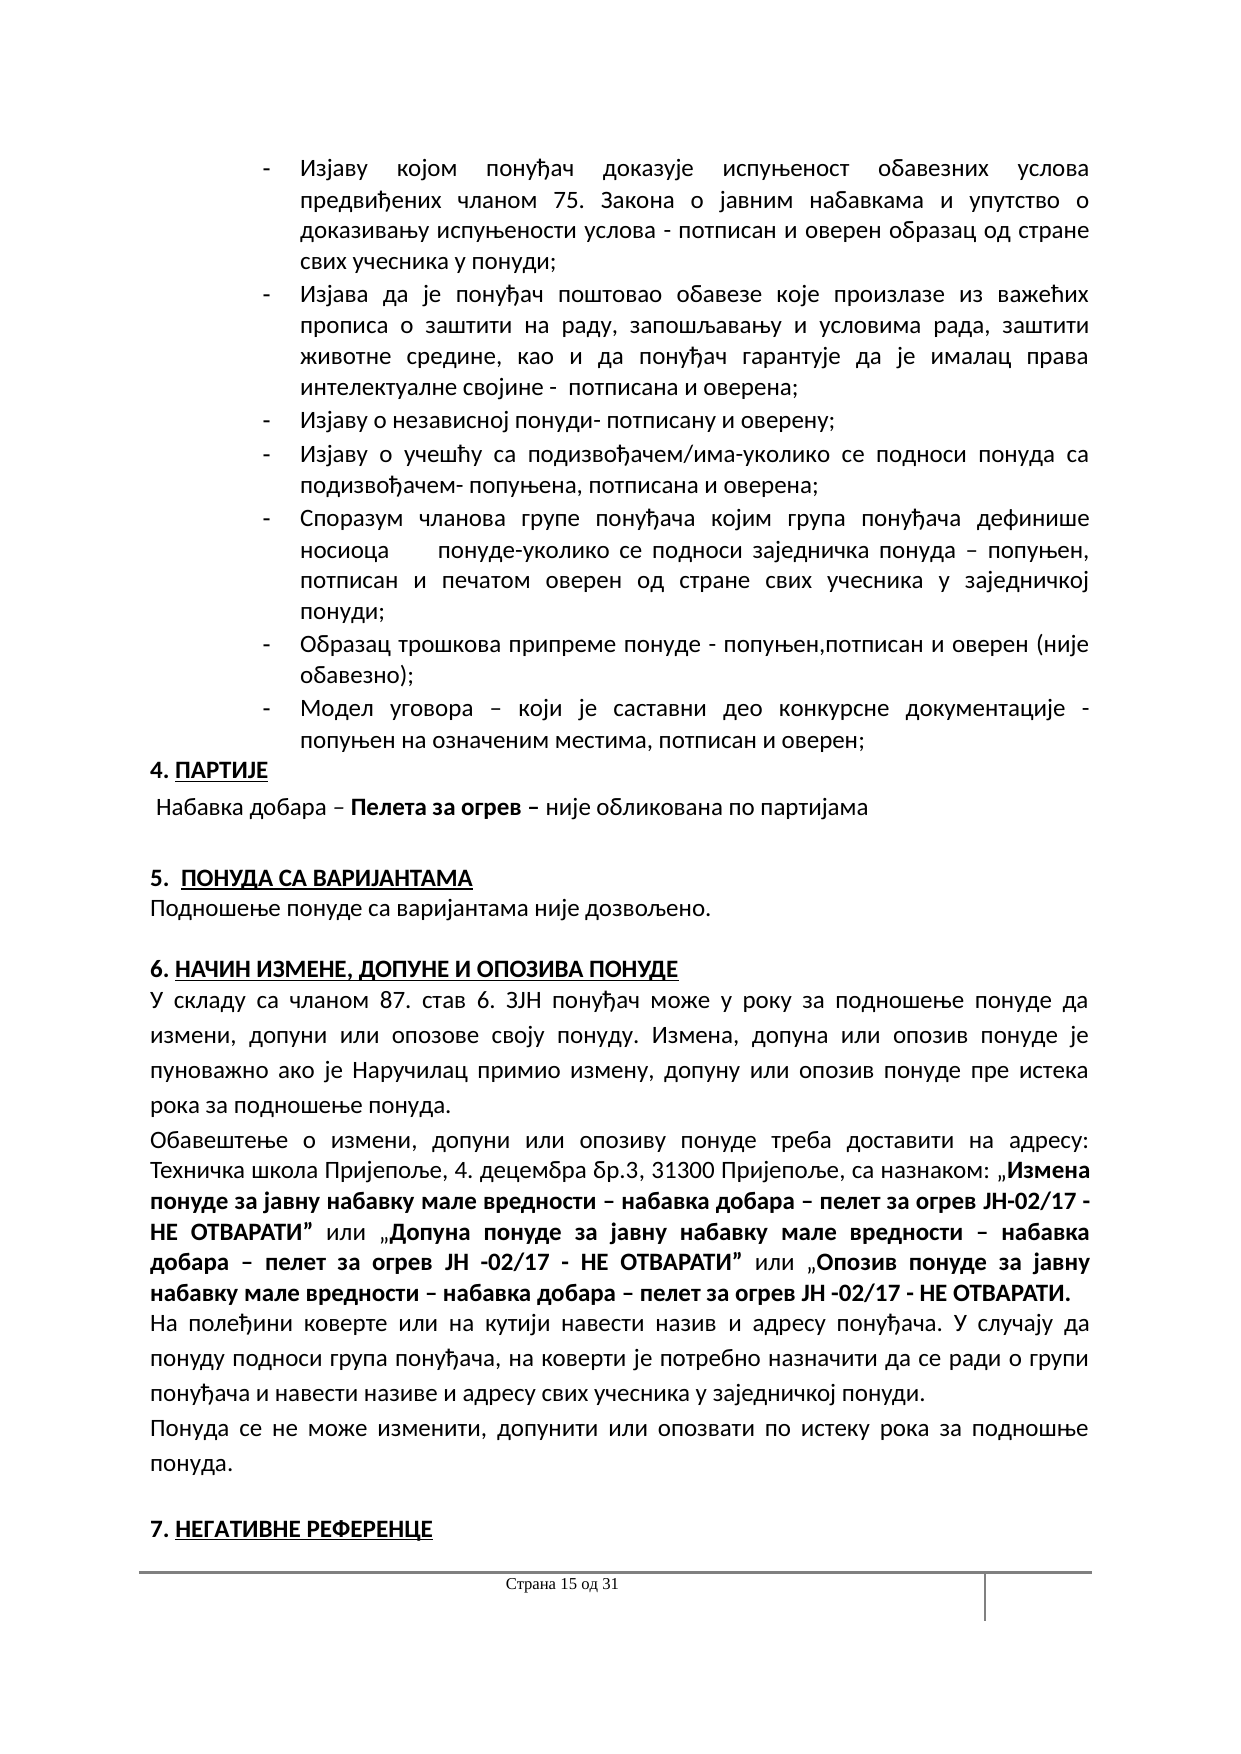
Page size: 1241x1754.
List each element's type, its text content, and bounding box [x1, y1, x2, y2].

text Обавештење о измени, допуни или опозиву понуде треба доставити на адресу: Техничка школа Пријепоље, 4. децембра бр.3, 31300 Пријепоље, са назнаком: „Измена понуде за јавну набавку мале вредности – набавка добара – пелет за огрев ЈН-02/17 - НЕ ОТВАРАТИ” или „Допуна понуде за јавну набавку мале вредности – набавка добара – пелет за огрев ЈН -02/17 - НЕ ОТВАРАТИ” или „Опозив понуде за јавну набавку мале вредности – набавка добара – пелет за огрев ЈН -02/17 - НЕ ОТВАРАТИ. [150, 1124, 1090, 1307]
list Изјаву о учешћу са подизвођачем/има-уколико се подноси понуда са подизвођачем- попуњена, потписана и оверена; [262, 435, 1090, 500]
list Изјаву којом понуђач доказује испуњеност обавезних услова предвиђених чланом 75. Закона о јавним набавкама и упутство о доказивању испуњености услова - потписан и оверен образац од стране свих учесника у понуди; [262, 150, 1090, 276]
text На полеђини коверте или на кутији навести назив и адресу понуђача. У случају да понуду подноси група понуђача, на коверти је потребно назначити да се ради о групи понуђача и навести називе и адресу свих учесника у заједничкој понуди. [150, 1307, 1090, 1408]
list Изјава да је понуђач поштовао обавезе које произлазе из важећих прописа о заштити на раду, запошљавању и условима рада, заштити животне средине, као и да понуђач гарантује да је ималац права интелектуалне својине - потписана и оверена; [262, 276, 1090, 401]
list Образац трошкова припреме понуде - попуњен,потписан и оверен (није обавезно); [262, 626, 1090, 690]
text 5. ПОНУДА СА ВАРИЈАНТАМА [150, 862, 1090, 892]
text У складу са чланом 87. став 6. ЗЈН понуђач може у року за подношење понуде да измени, допуни или опозове своју понуду. Измена, допуна или опозив понуде је пуноважно ако је Наручилац примио измену, допуну или опозив понуде пре истека рока за подношење понуда. [150, 984, 1090, 1119]
text 6. НАЧИН ИЗМЕНЕ, ДОПУНЕ И ОПОЗИВА ПОНУДЕ [150, 953, 1090, 984]
list Споразум чланова групе понуђача којим група понуђача дефинише носиоца понуде-уколико се подноси заједничка понуда – попуњен, потписан и печатом оверен од стране свих учесника у заједничкој понуди; [262, 500, 1090, 626]
list Изјаву о независној понуди- потписану и оверену; [262, 401, 1090, 435]
text Подношење понуде са варијантама није дозвољено. [150, 892, 1090, 923]
text 7. НЕГАТИВНЕ РЕФЕРЕНЦЕ [150, 1513, 1090, 1543]
text 4. ПАРТИЈЕ [150, 755, 1090, 785]
table_header Набавка добара – Пелета за огрев – није обликована по партијама [150, 785, 1091, 862]
text Понуда се не може изменити, допунити или опозвати по истеку рока за подношње понуда. [150, 1412, 1090, 1478]
list Модел уговора – који је саставни део конкурсне документације - попуњен на означеним местима, потписан и оверен; [262, 690, 1090, 755]
